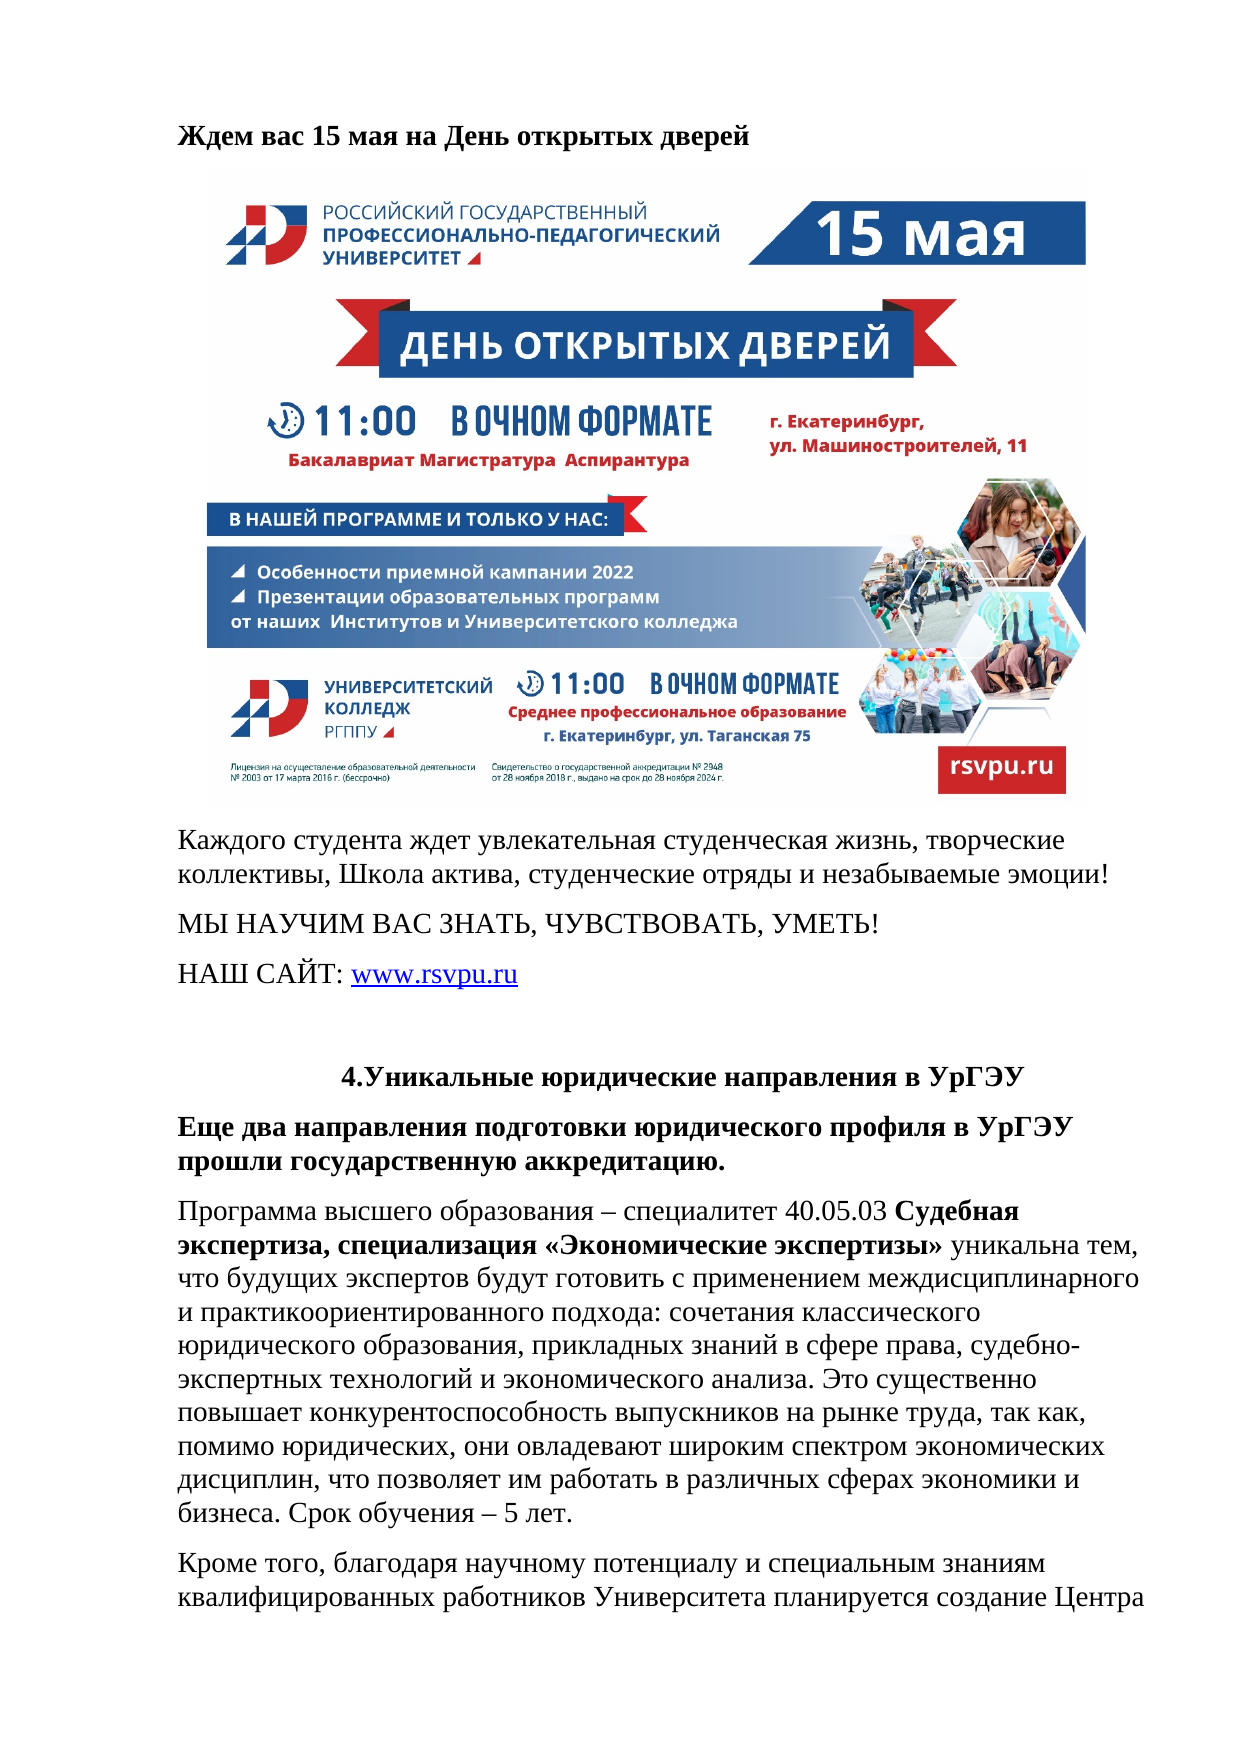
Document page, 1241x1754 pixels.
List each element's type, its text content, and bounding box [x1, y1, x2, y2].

text Программа высшего образования – специалитет 40.05.03 Судебная экспертиза, специализация «Экономические экспертизы» уникальна тем, что будущих экспертов будут готовить с применением междисциплинарного и практикоориентированного подхода: сочетания классического юридического образования, прикладных знаний в сфере права, судебно-экспертных технологий и экономического анализа. Это существенно повышает конкурентоспособность выпускников на рынке труда, так как, помимо юридических, они овладевают широким спектром экономических дисциплин, что позволяет им работать в различных сферах экономики и бизнеса. Срок обучения – 5 лет. [177, 1193, 1152, 1529]
text НАШ САЙТ: www.rsvpu.ru [177, 956, 1152, 990]
text Каждого студента ждет увлекательная студенческая жизнь, творческие коллективы, Школа актива, студенческие отряды и незабываемые эмоции! [177, 822, 1152, 889]
text МЫ НАУЧИМ ВАС ЗНАТЬ, ЧУВСТВОВАТЬ, УМЕТЬ! [177, 906, 1152, 939]
text 4.Уникальные юридические направления в УрГЭУ [215, 1059, 1152, 1093]
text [177, 1545, 1152, 1612]
picture [206, 168, 1086, 806]
text Ждем вас 15 мая на День открытых дверей [177, 118, 1152, 152]
text Еще два направления подготовки юридического профиля в УрГЭУ прошли государственную аккредитацию. [177, 1109, 1152, 1177]
